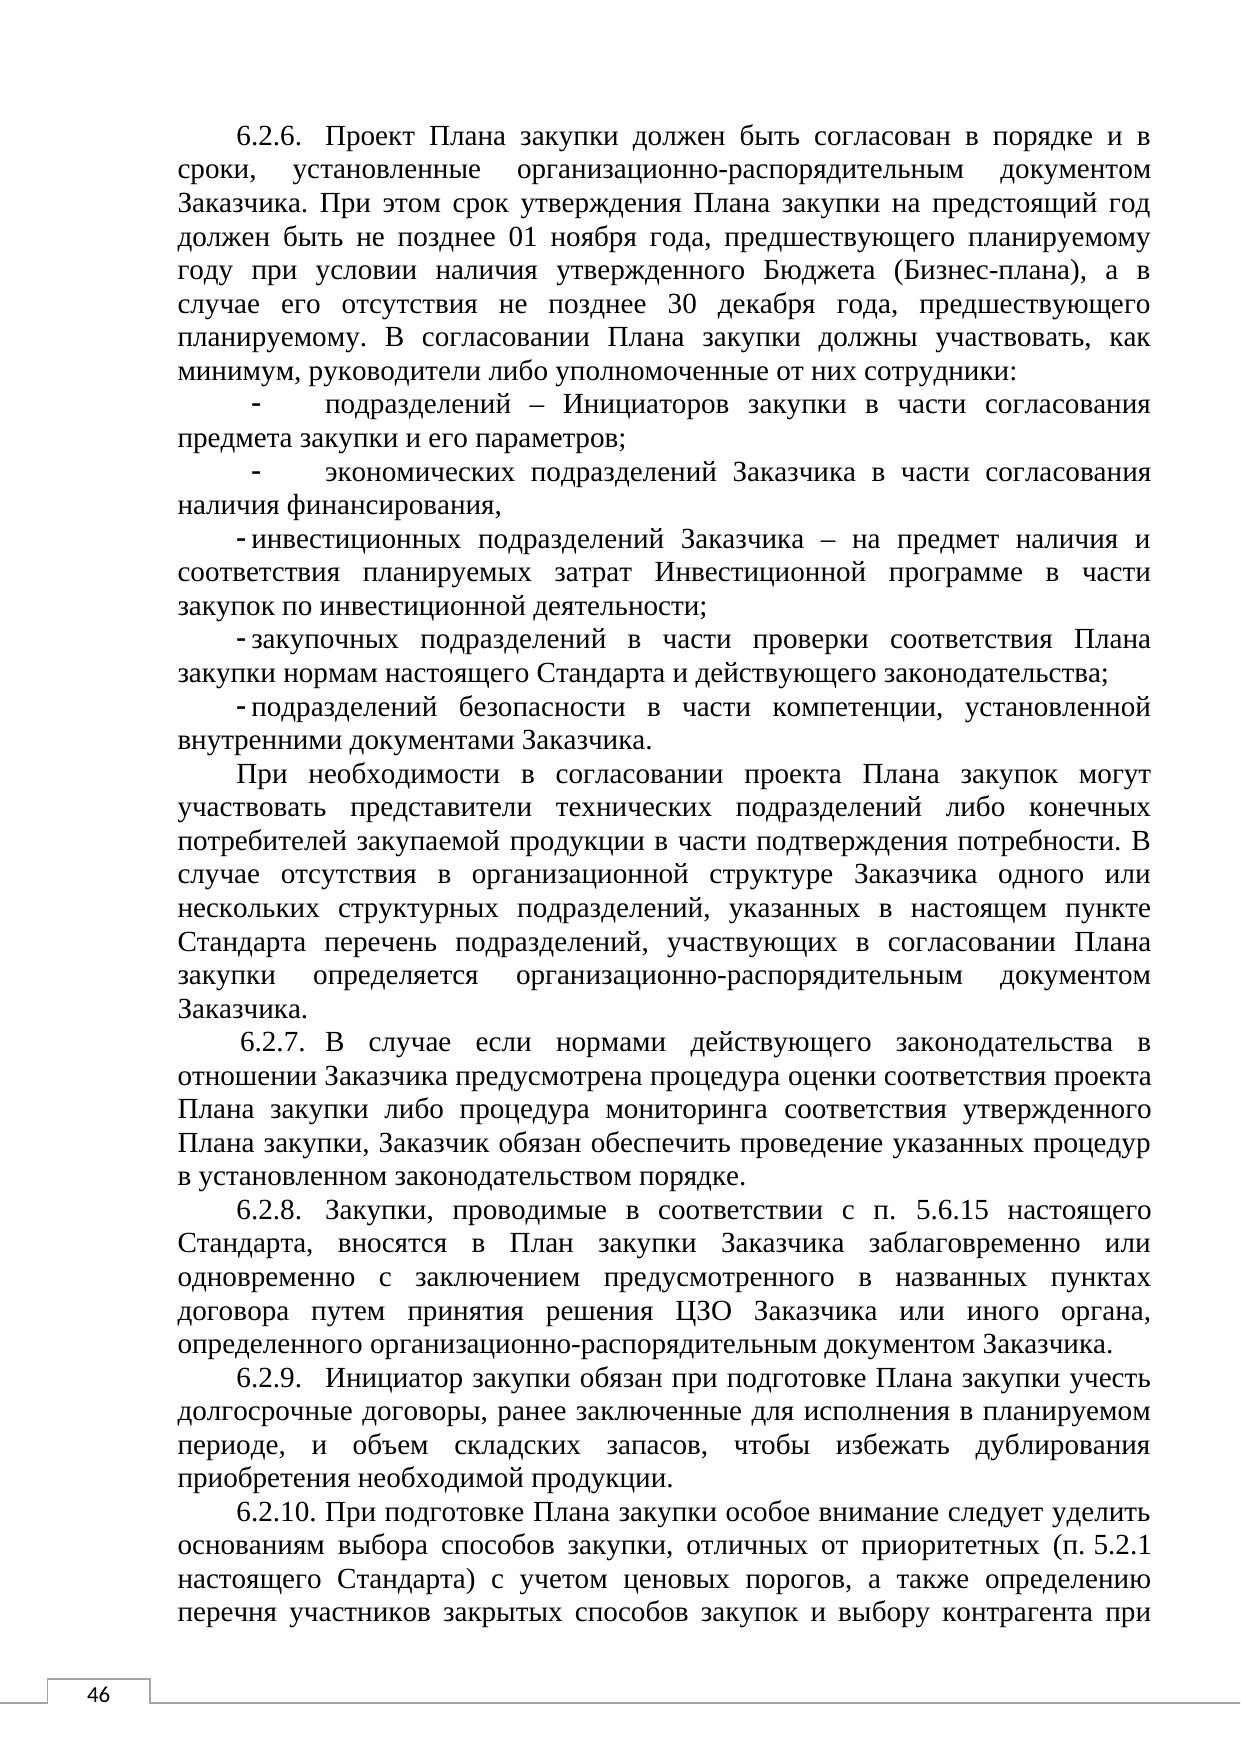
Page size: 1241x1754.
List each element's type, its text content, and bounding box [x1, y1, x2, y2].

list При необходимости в согласовании проекта Плана закупок могут участвовать представители технических подразделений либо конечных потребителей закупаемой продукции в части подтверждения потребности. В случае отсутствия в организационной структуре Заказчика одного или нескольких структурных подразделений, указанных в настоящем пункте Стандарта перечень подразделений, участвующих в согласовании Плана закупки определяется организационно-распорядительным документом Заказчика. [177, 756, 1152, 1024]
list Инициатор закупки обязан при подготовке Плана закупки учесть долгосрочные договоры, ранее заключенные для исполнения в планируемом периоде, и объем складских запасов, чтобы избежать дублирования приобретения необходимой продукции. [177, 1360, 1152, 1494]
list подразделений безопасности в части компетенции, установленной внутренними документами Заказчика. [177, 689, 1152, 756]
list закупочных подразделений в части проверки соответствия Плана закупки нормам настоящего Стандарта и действующего законодательства; [177, 622, 1152, 689]
list подразделений – Инициаторов закупки в части согласования предмета закупки и его параметров; [177, 386, 1152, 454]
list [177, 1494, 1152, 1628]
list В случае если нормами действующего законодательства в отношении Заказчика предусмотрена процедура оценки соответствия проекта Плана закупки либо процедура мониторинга соответствия утвержденного Плана закупки, Заказчик обязан обеспечить проведение указанных процедур в установленном законодательством порядке. [177, 1024, 1152, 1192]
list Проект Плана закупки должен быть согласован в порядке и в сроки, установленные организационно-распорядительным документом Заказчика. При этом срок утверждения Плана закупки на предстоящий год должен быть не позднее 01 ноября года, предшествующего планируемому году при условии наличия утвержденного Бюджета (Бизнес-плана), а в случае его отсутствия не позднее 30 декабря года, предшествующего планируемому. В согласовании Плана закупки должны участвовать, как минимум, руководители либо уполномоченные от них сотрудники: [177, 118, 1152, 386]
list Закупки, проводимые в соответствии с п. 5.6.15 настоящего Стандарта, вносятся в План закупки Заказчика заблаговременно или одновременно с заключением предусмотренного в названных пунктах договора путем принятия решения ЦЗО Заказчика или иного органа, определенного организационно-распорядительным документом Заказчика. [177, 1192, 1152, 1360]
list инвестиционных подразделений Заказчика – на предмет наличия и соответствия планируемых затрат Инвестиционной программе в части закупок по инвестиционной деятельности; [177, 521, 1152, 622]
list экономических подразделений Заказчика в части согласования наличия финансирования, [177, 454, 1152, 521]
